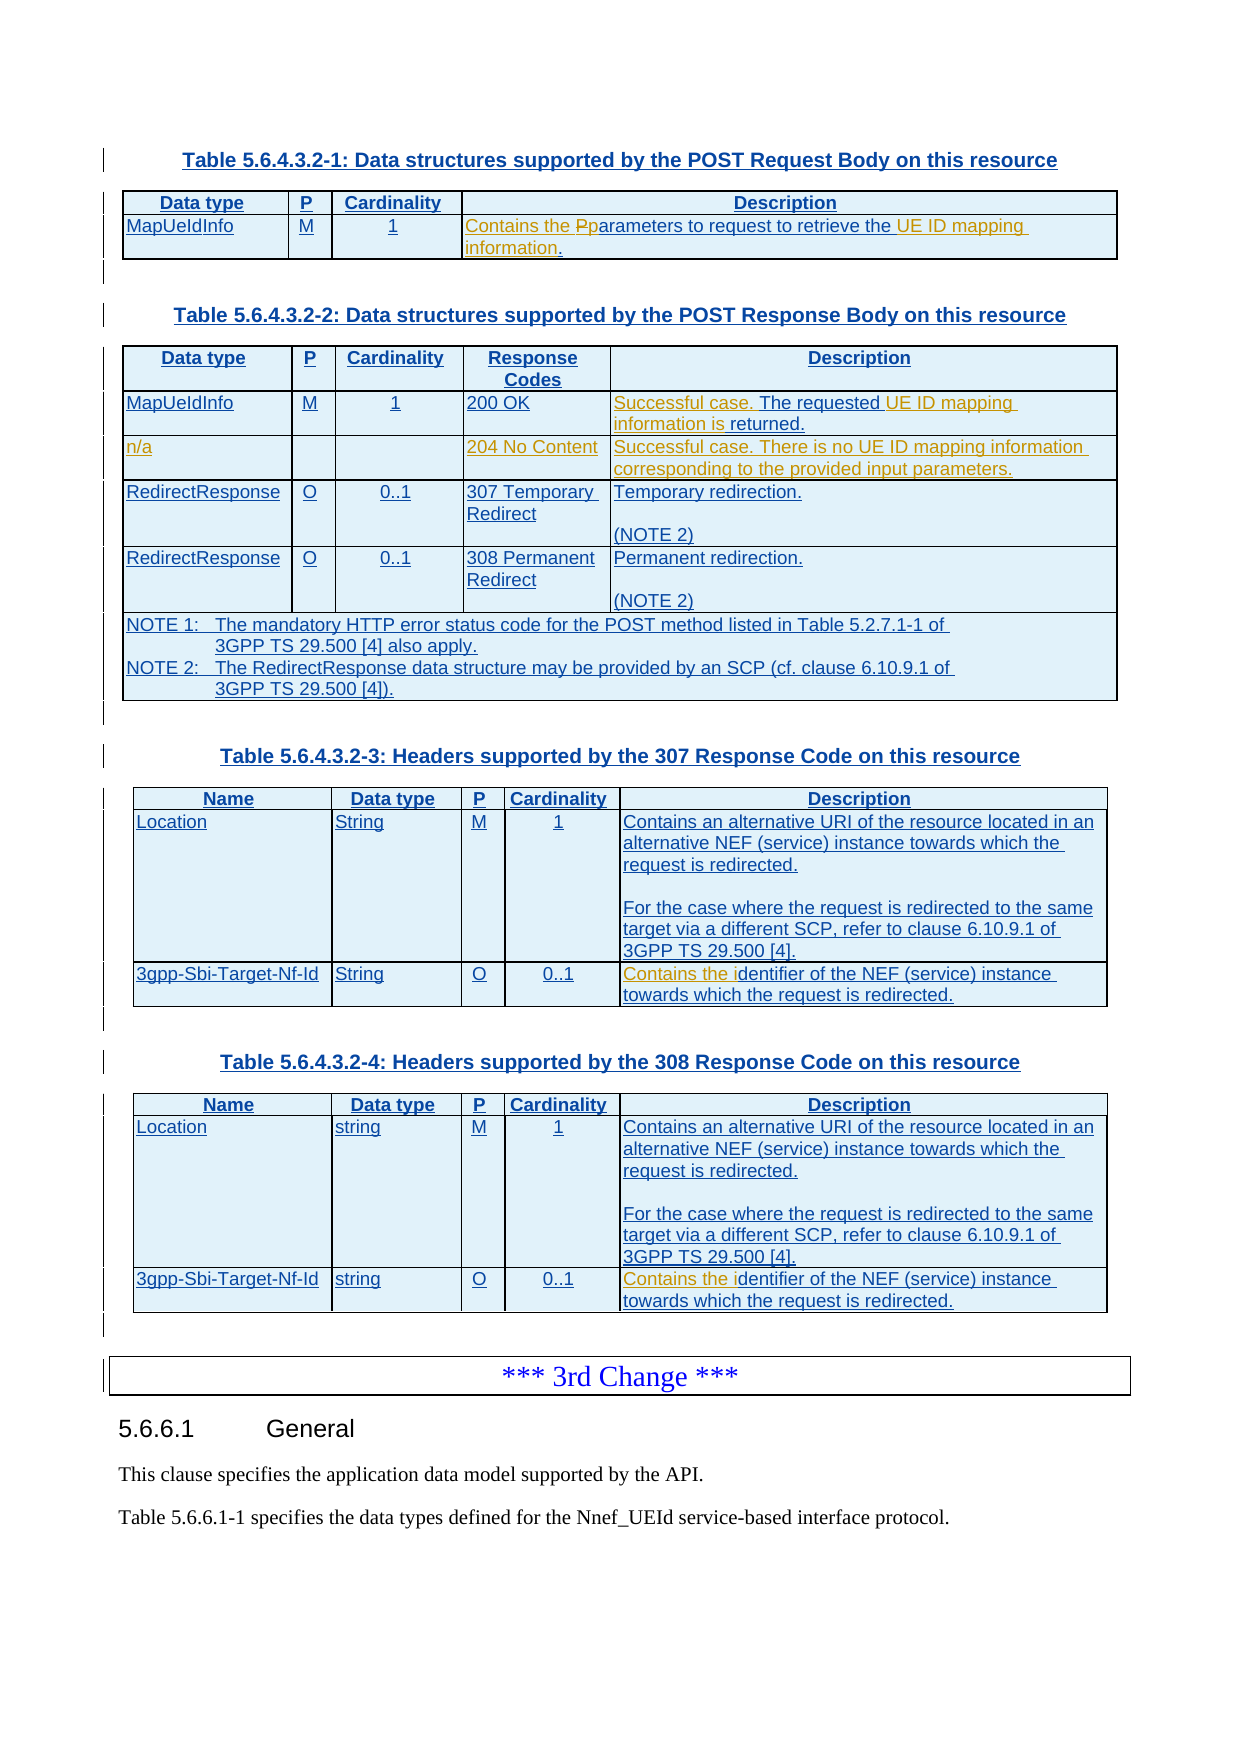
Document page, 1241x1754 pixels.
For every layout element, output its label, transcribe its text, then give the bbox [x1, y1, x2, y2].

text This clause specifies the application data model supported by the API. [118, 1462, 1122, 1486]
text Table 5.6.6.1-1 specifies the data types defined for the Nnef_UEId service-based interface protocol. [118, 1504, 1122, 1529]
text *** 3rd Change *** [110, 1357, 1130, 1394]
subtitle 5.6.6.1 General [118, 1414, 1122, 1443]
